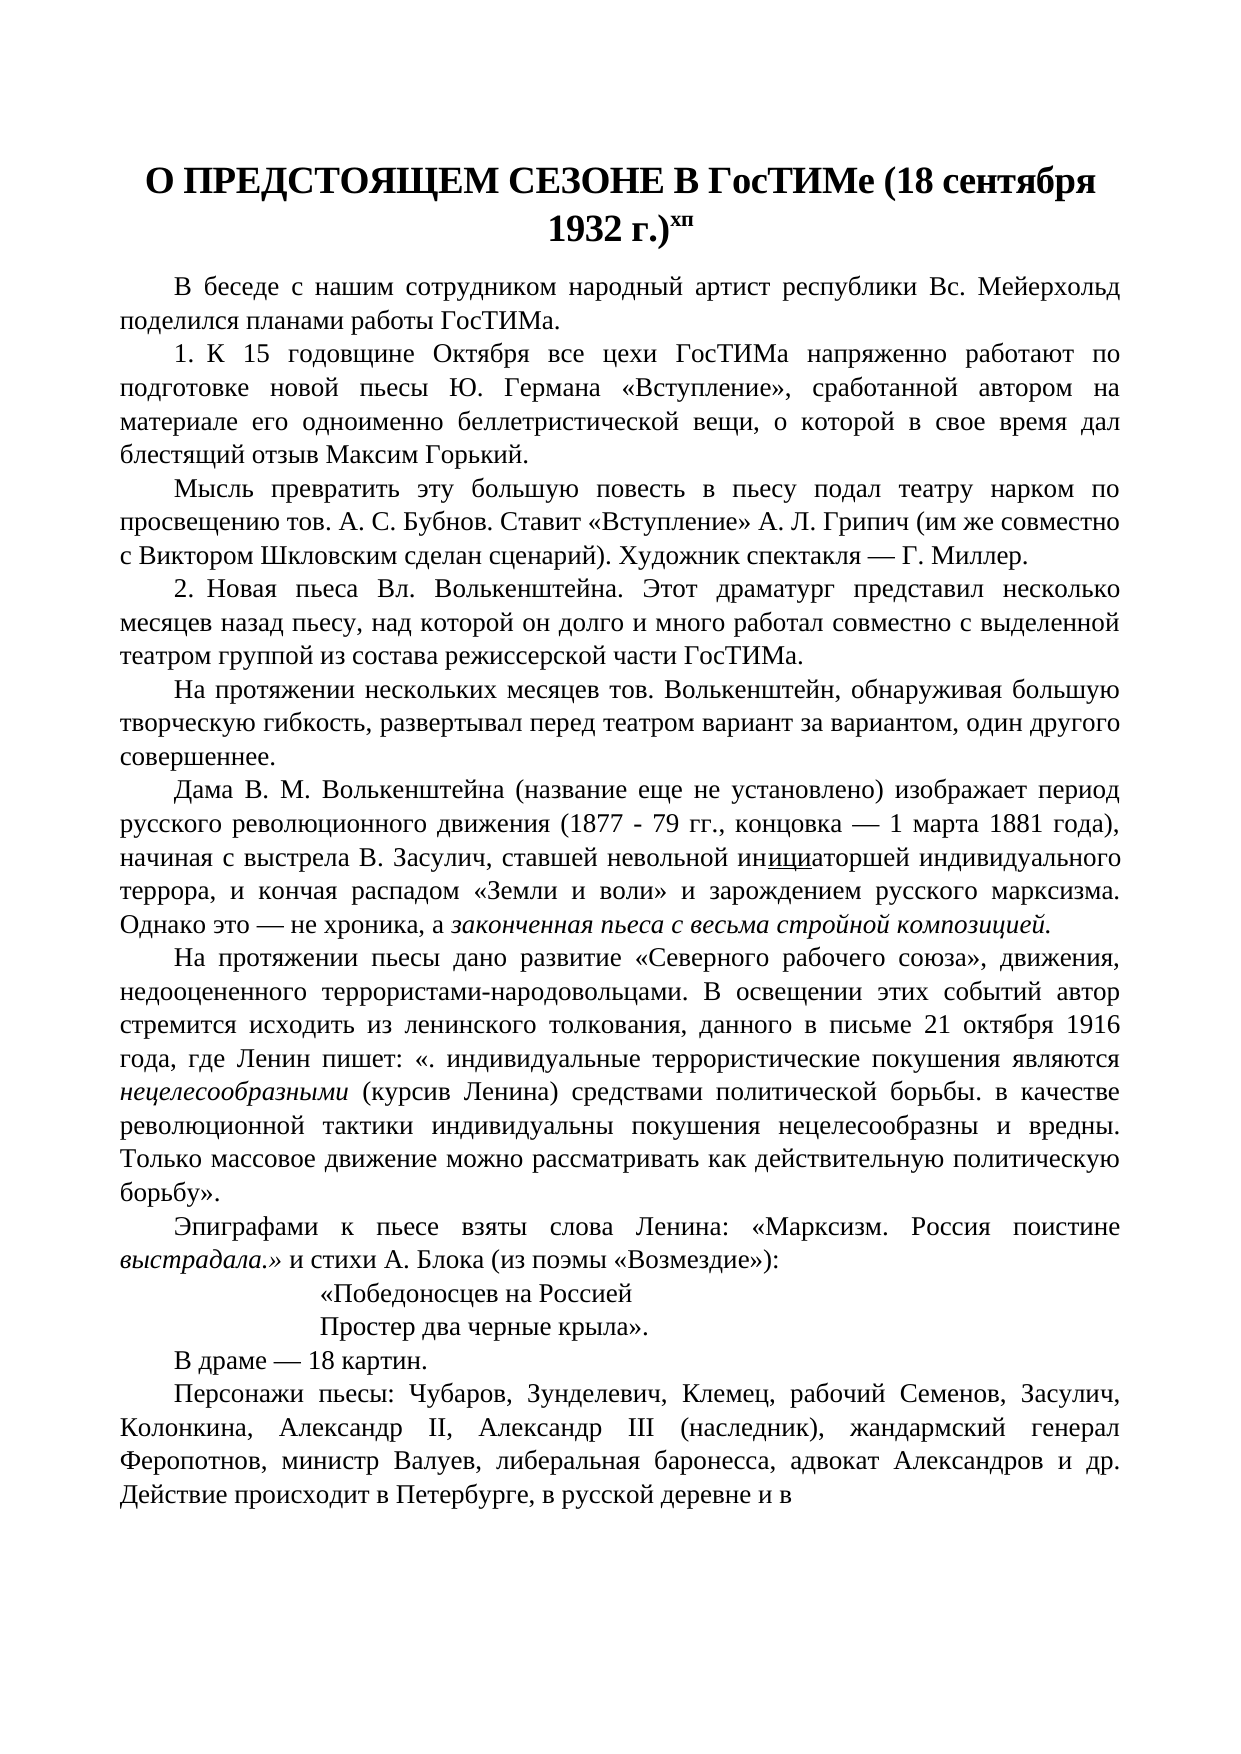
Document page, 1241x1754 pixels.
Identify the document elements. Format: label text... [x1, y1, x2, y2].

text В драме — 18 картин. [119, 1342, 1123, 1376]
text «Победоносцев на Россией Простер два черные крыла». [319, 1275, 663, 1342]
text Дама В. М. Волькенштейна (название еще не установлено) изображает период русского революционного движения (1877 - 79 гг., концовка — 1 марта 1881 года), начиная с выстрела В. Засулич, ставшей невольной инициаторшей индивидуального террора, и кончая распадом «Земли и воли» и зарождением русского марксизма. Однако это — не хроника, а законченная пьеса с весьма стройной композицией. [119, 772, 1121, 940]
text На протяжении нескольких месяцев тов. Волькенштейн, обнаруживая большую творческую гибкость, развертывал перед театром вариант за вариантом, один другого совершеннее. [119, 672, 1121, 772]
text Персонажи пьесы: Чубаров, Зунделевич, Клемец, рабочий Семенов, Засулич, Колонкина, Александр II, Александр III (наследник), жандармский генерал Феропотнов, министр Валуев, либеральная баронесса, адвокат Александров и др. Действие происходит в Петербурге, в русской деревне и в [119, 1376, 1121, 1510]
text О ПРЕДСТОЯЩЕМ СЕЗОНЕ В ГосТИМе (18 сентября 1932 г.)хп [117, 155, 1123, 251]
text На протяжении пьесы дано развитие «Северного рабочего союза», движения, недооцененного террористами-народовольцами. В освещении этих событий автор стремится исходить из ленинского толкования, данного в письме 21 октября 1916 года, где Ленин пишет: «. индивидуальные террористические покушения являются нецелесообразными (курсив Ленина) средствами политической борьбы. в качестве революционной тактики индивидуальны покушения нецелесообразны и вредны. Только массовое движение можно рассматривать как действительную политическую борьбу». [119, 940, 1121, 1208]
text Эпиграфами к пьесе взяты слова Ленина: «Марксизм. Россия поистине выстрадала.» и стихи А. Блока (из поэмы «Возмездие»): [119, 1208, 1121, 1275]
list Новая пьеса Вл. Волькенштейна. Этот драматург представил несколько месяцев назад пьесу, над которой он долго и много работал совместно с выделенной театром группой из состава режиссерской части ГосТИМа. [119, 571, 1121, 672]
text Мысль превратить эту большую повесть в пьесу подал театру нарком по просвещению тов. А. С. Бубнов. Ставит «Вступление» А. Л. Грипич (им же совместно с Виктором Шкловским сделан сценарий). Художник спектакля — Г. Миллер. [119, 470, 1121, 571]
list К 15 годовщине Октября все цехи ГосТИМа напряженно работают по подготовке новой пьесы Ю. Германа «Вступление», сработанной автором на материале его одноименно беллетристической вещи, о которой в свое время дал блестящий отзыв Максим Горький. [119, 336, 1121, 470]
text В беседе с нашим сотрудником народный артист республики Вс. Мейерхольд поделился планами работы ГосТИМа. [119, 269, 1121, 336]
